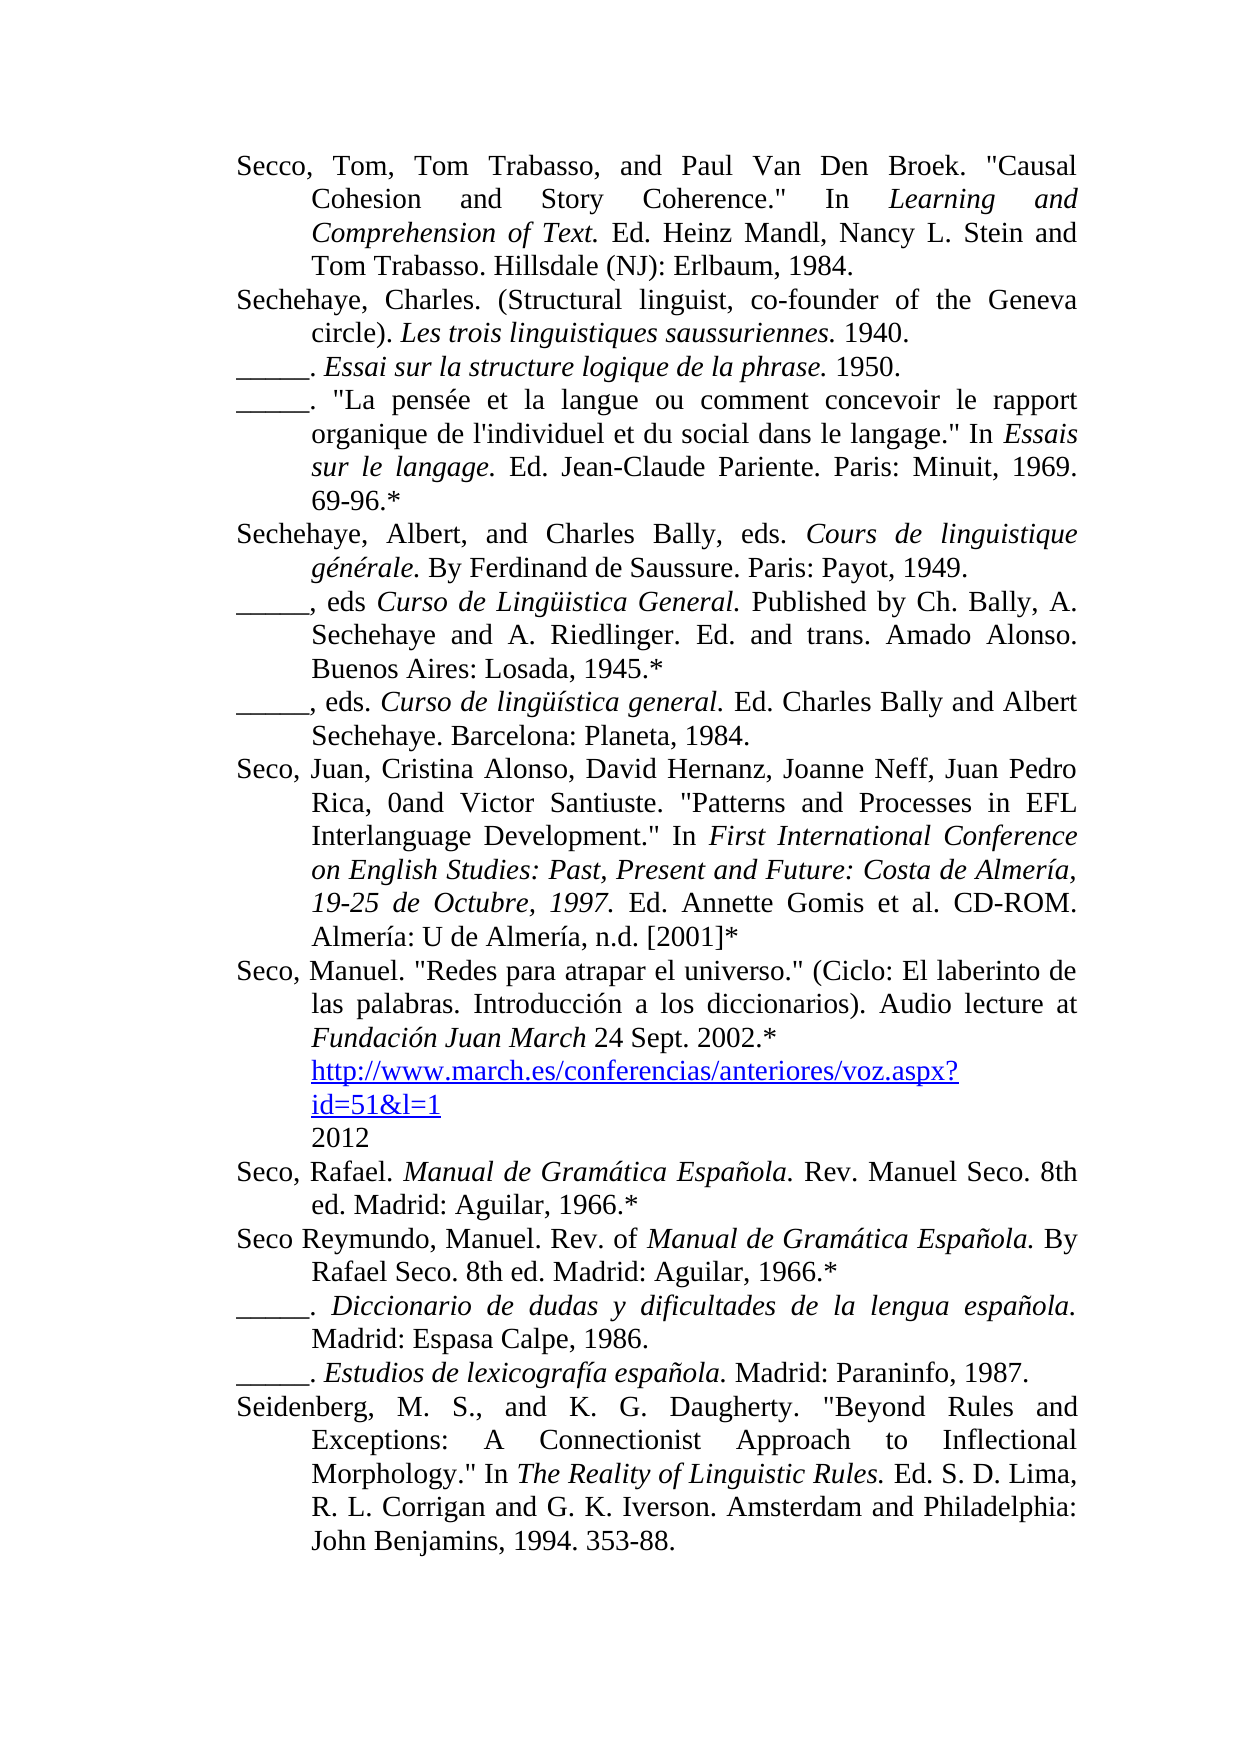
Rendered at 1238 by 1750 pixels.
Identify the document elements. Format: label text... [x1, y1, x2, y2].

text _____. Estudios de lexicografía española. Madrid: Paraninfo, 1987. [236, 1355, 1077, 1389]
text http://www.march.es/conferencias/anteriores/voz.aspx?id=51&l=1 [236, 1053, 1078, 1120]
text _____. "La pensée et la langue ou comment concevoir le rapport organique de l'individuel et du social dans le langage." In Essais sur le langage. Ed. Jean-Claude Pariente. Paris: Minuit, 1969. 69-96.* [236, 382, 1078, 517]
text _____, eds Curso de Lingüistica General. Published by Ch. Bally, A. Sechehaye and A. Riedlinger. Ed. and trans. Amado Alonso. Buenos Aires: Losada, 1945.* [236, 584, 1078, 684]
text Seco, Manuel. "Redes para atrapar el universo." (Ciclo: El laberinto de las palabras. Introducción a los diccionarios). Audio lecture at Fundación Juan March 24 Sept. 2002.* [236, 953, 1078, 1053]
text Seco, Rafael. Manual de Gramática Española. Rev. Manuel Seco. 8th ed. Madrid: Aguilar, 1966.* [236, 1154, 1078, 1221]
text Seidenberg, M. S., and K. G. Daugherty. "Beyond Rules and Exceptions: A Connectionist Approach to Inflectional Morphology." In The Reality of Linguistic Rules. Ed. S. D. Lima, R. L. Corrigan and G. K. Iverson. Amsterdam and Philadelphia: John Benjamins, 1994. 353-88. [236, 1389, 1078, 1556]
text Sechehaye, Charles. (Structural linguist, co-founder of the Geneva circle). Les trois linguistiques saussuriennes. 1940. [236, 282, 1078, 349]
text Seco Reymundo, Manuel. Rev. of Manual de Gramática Española. By Rafael Seco. 8th ed. Madrid: Aguilar, 1966.* [236, 1221, 1078, 1288]
text Sechehaye, Albert, and Charles Bally, eds. Cours de linguistique générale. By Ferdinand de Saussure. Paris: Payot, 1949. [236, 517, 1078, 584]
text _____. Diccionario de dudas y dificultades de la lengua española. Madrid: Espasa Calpe, 1986. [236, 1288, 1078, 1355]
text Seco, Juan, Cristina Alonso, David Hernanz, Joanne Neff, Juan Pedro Rica, 0and Victor Santiuste. "Patterns and Processes in EFL Interlanguage Development." In First International Conference on English Studies: Past, Present and Future: Costa de Almería, 19-25 de Octubre, 1997. Ed. Annette Gomis et al. CD-ROM. Almería: U de Almería, n.d. [2001]* [236, 751, 1078, 953]
text Secco, Tom, Tom Trabasso, and Paul Van Den Broek. "Causal Cohesion and Story Coherence." In Learning and Comprehension of Text. Ed. Heinz Mandl, Nancy L. Stein and Tom Trabasso. Hillsdale (NJ): Erlbaum, 1984. [236, 148, 1078, 282]
text 2012 [236, 1120, 1078, 1154]
text _____. Essai sur la structure logique de la phrase. 1950. [236, 349, 1078, 382]
text _____, eds. Curso de lingüística general. Ed. Charles Bally and Albert Sechehaye. Barcelona: Planeta, 1984. [236, 684, 1078, 751]
